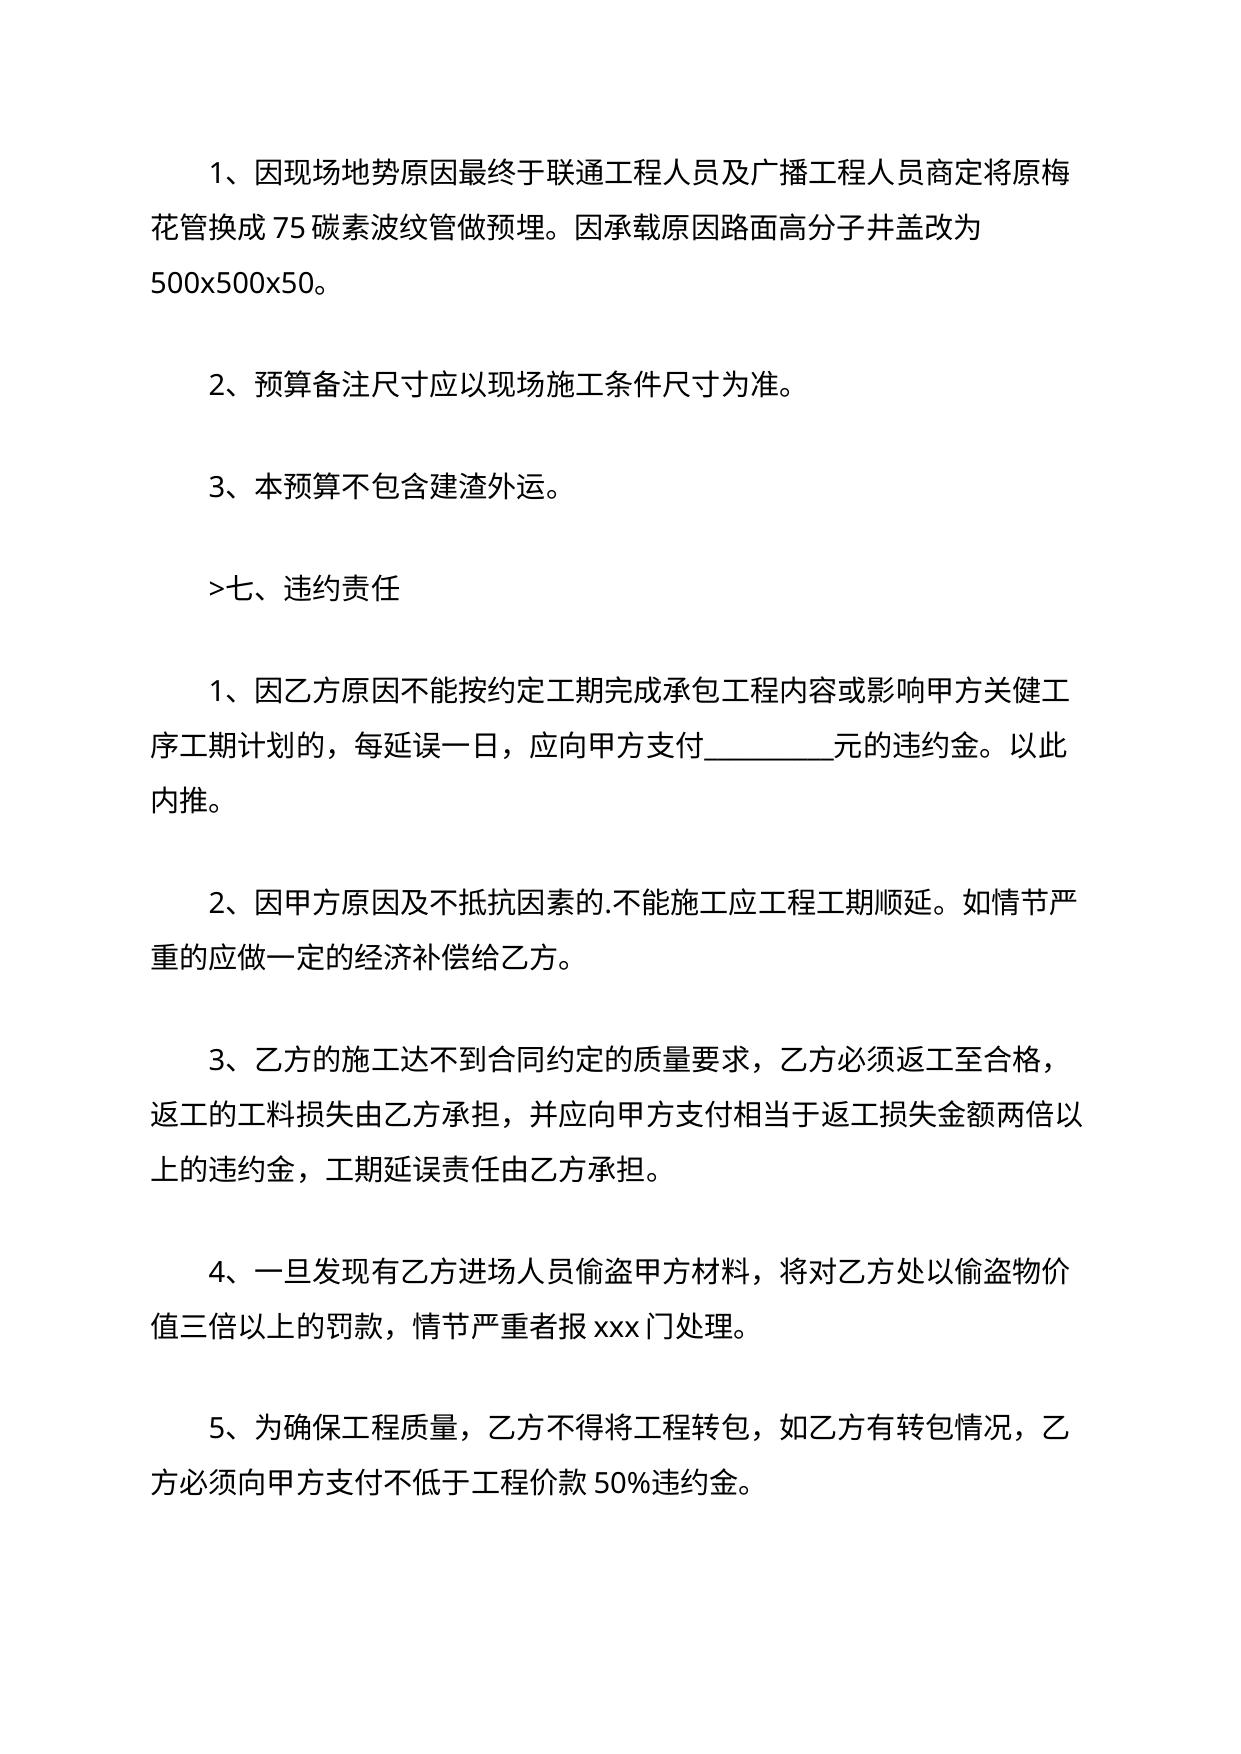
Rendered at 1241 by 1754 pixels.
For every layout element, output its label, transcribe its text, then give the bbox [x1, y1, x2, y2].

text 5、为确保工程质量，乙方不得将工程转包，如乙方有转包情况，乙方必须向甲方支付不低于工程价款50%违约金。 [150, 1405, 1090, 1502]
text 3、乙方的施工达不到合同约定的质量要求，乙方必须返工至合格，返工的工料损失由乙方承担，并应向甲方支付相当于返工损失金额两倍以上的违约金，工期延误责任由乙方承担。 [150, 1036, 1090, 1189]
text 2、因甲方原因及不抵抗因素的.不能施工应工程工期顺延。如情节严重的应做一定的经济补偿给乙方。 [150, 880, 1090, 977]
text 1、因乙方原因不能按约定工期完成承包工程内容或影响甲方关健工序工期计划的，每延误一日，应向甲方支付__________元的违约金。以此内推。 [150, 668, 1090, 820]
text >七、违约责任 [150, 566, 1090, 608]
text 4、一旦发现有乙方进场人员偷盗甲方材料，将对乙方处以偷盗物价值三倍以上的罚款，情节严重者报xxx门处理。 [150, 1248, 1090, 1346]
text 3、本预算不包含建渣外运。 [150, 464, 1090, 506]
text 2、预算备注尺寸应以现场施工条件尺寸为准。 [150, 362, 1090, 404]
text 1、因现场地势原因最终于联通工程人员及广播工程人员商定将原梅花管换成75碳素波纹管做预埋。因承载原因路面高分子井盖改为500x500x50。 [150, 150, 1090, 302]
